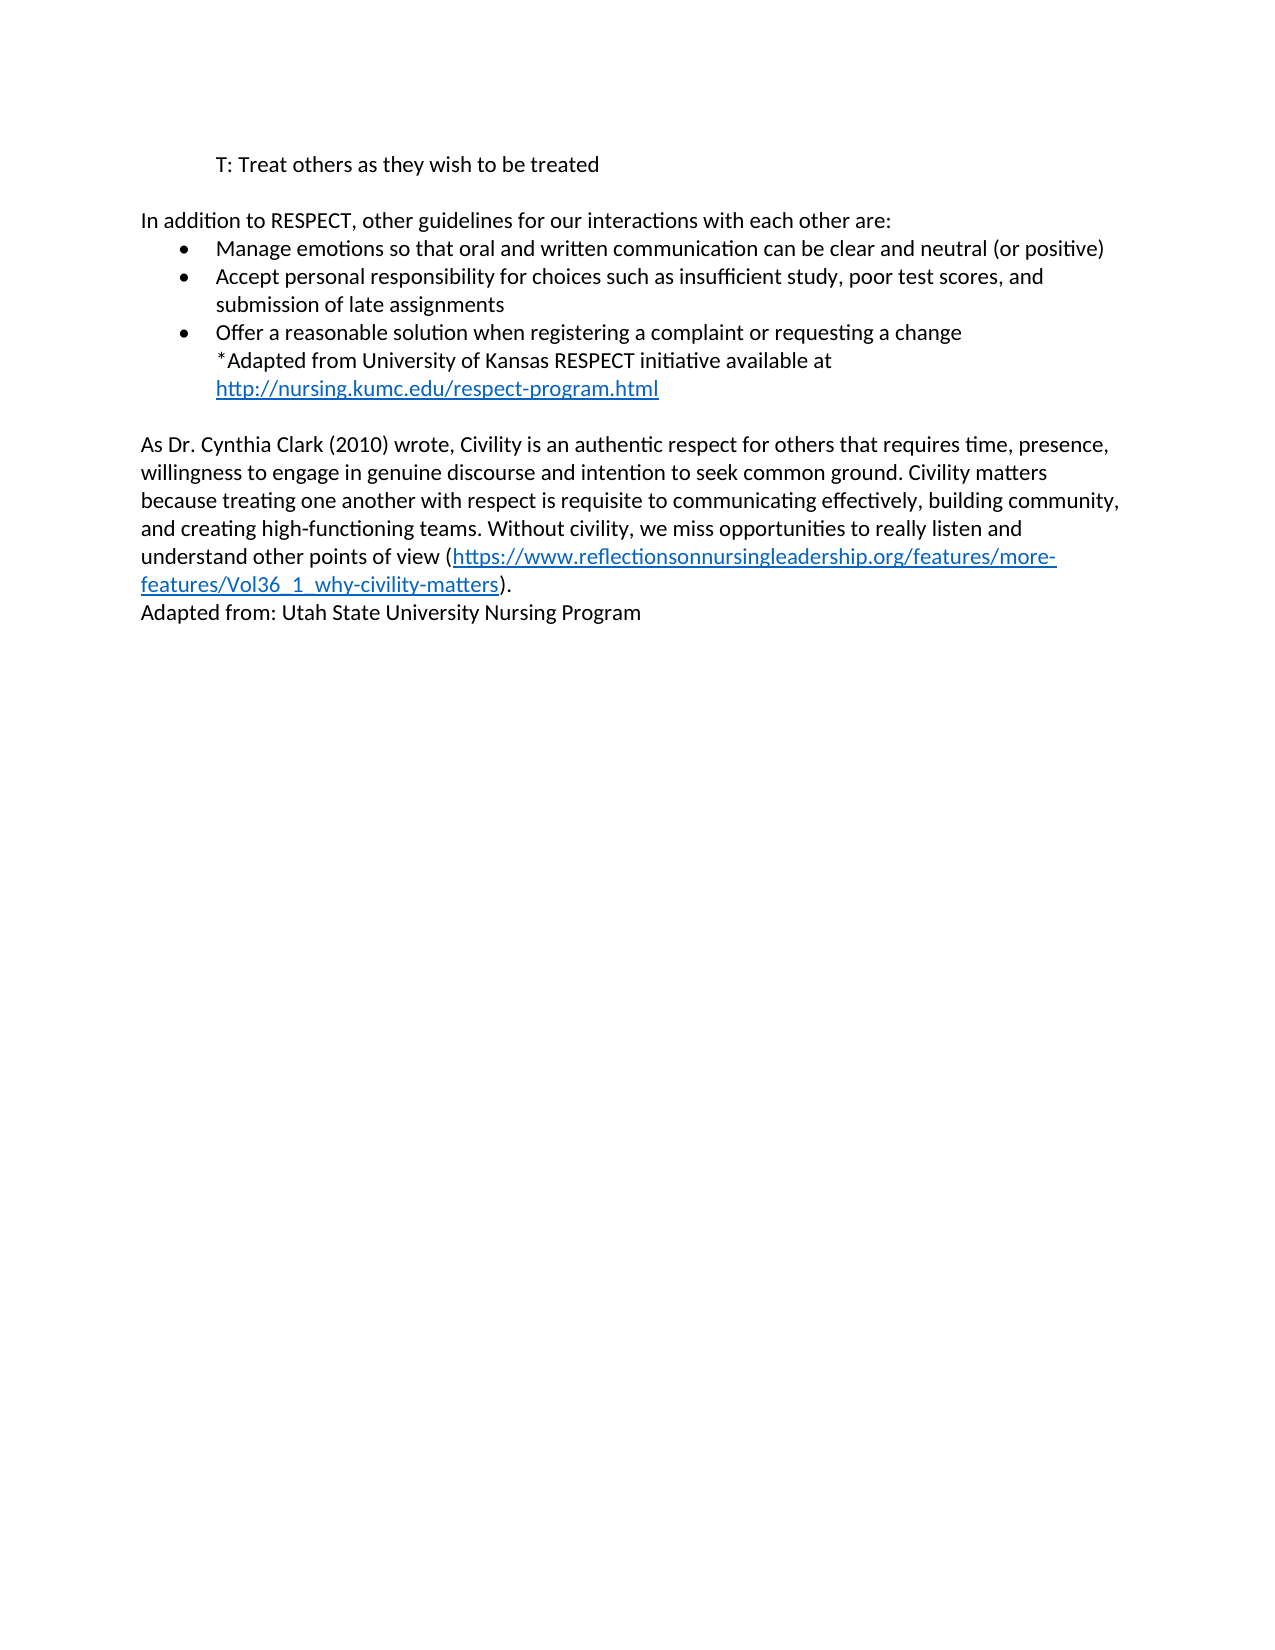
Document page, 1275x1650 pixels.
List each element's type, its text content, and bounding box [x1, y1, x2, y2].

text Adapted from: Utah State University Nursing Program [141, 598, 1125, 626]
list Accept personal responsibility for choices such as insufficient study, poor test scores, and submission of late assignments [178, 262, 1125, 318]
text T: Treat others as they wish to be treated [141, 150, 1125, 178]
list Offer a reasonable solution when registering a complaint or requesting a change [178, 318, 1125, 346]
text As Dr. Cynthia Clark (2010) wrote, Civility is an authentic respect for others that requires time, presence, willingness to engage in genuine discourse and intention to seek common ground. Civility matters because treating one another with respect is requisite to communicating effectively, building community, and creating high-functioning teams. Without civility, we miss opportunities to really listen and understand other points of view (https://www.reflectionsonnursingleadership.org/features/more-features/Vol36_1_why-civility-matters). [141, 430, 1125, 598]
list Manage emotions so that oral and written communication can be clear and neutral (or positive) [178, 234, 1125, 262]
list *Adapted from University of Kansas RESPECT initiative available at http://nursing.kumc.edu/respect-program.html [216, 346, 1125, 402]
text In addition to RESPECT, other guidelines for our interactions with each other are: [141, 206, 1125, 234]
